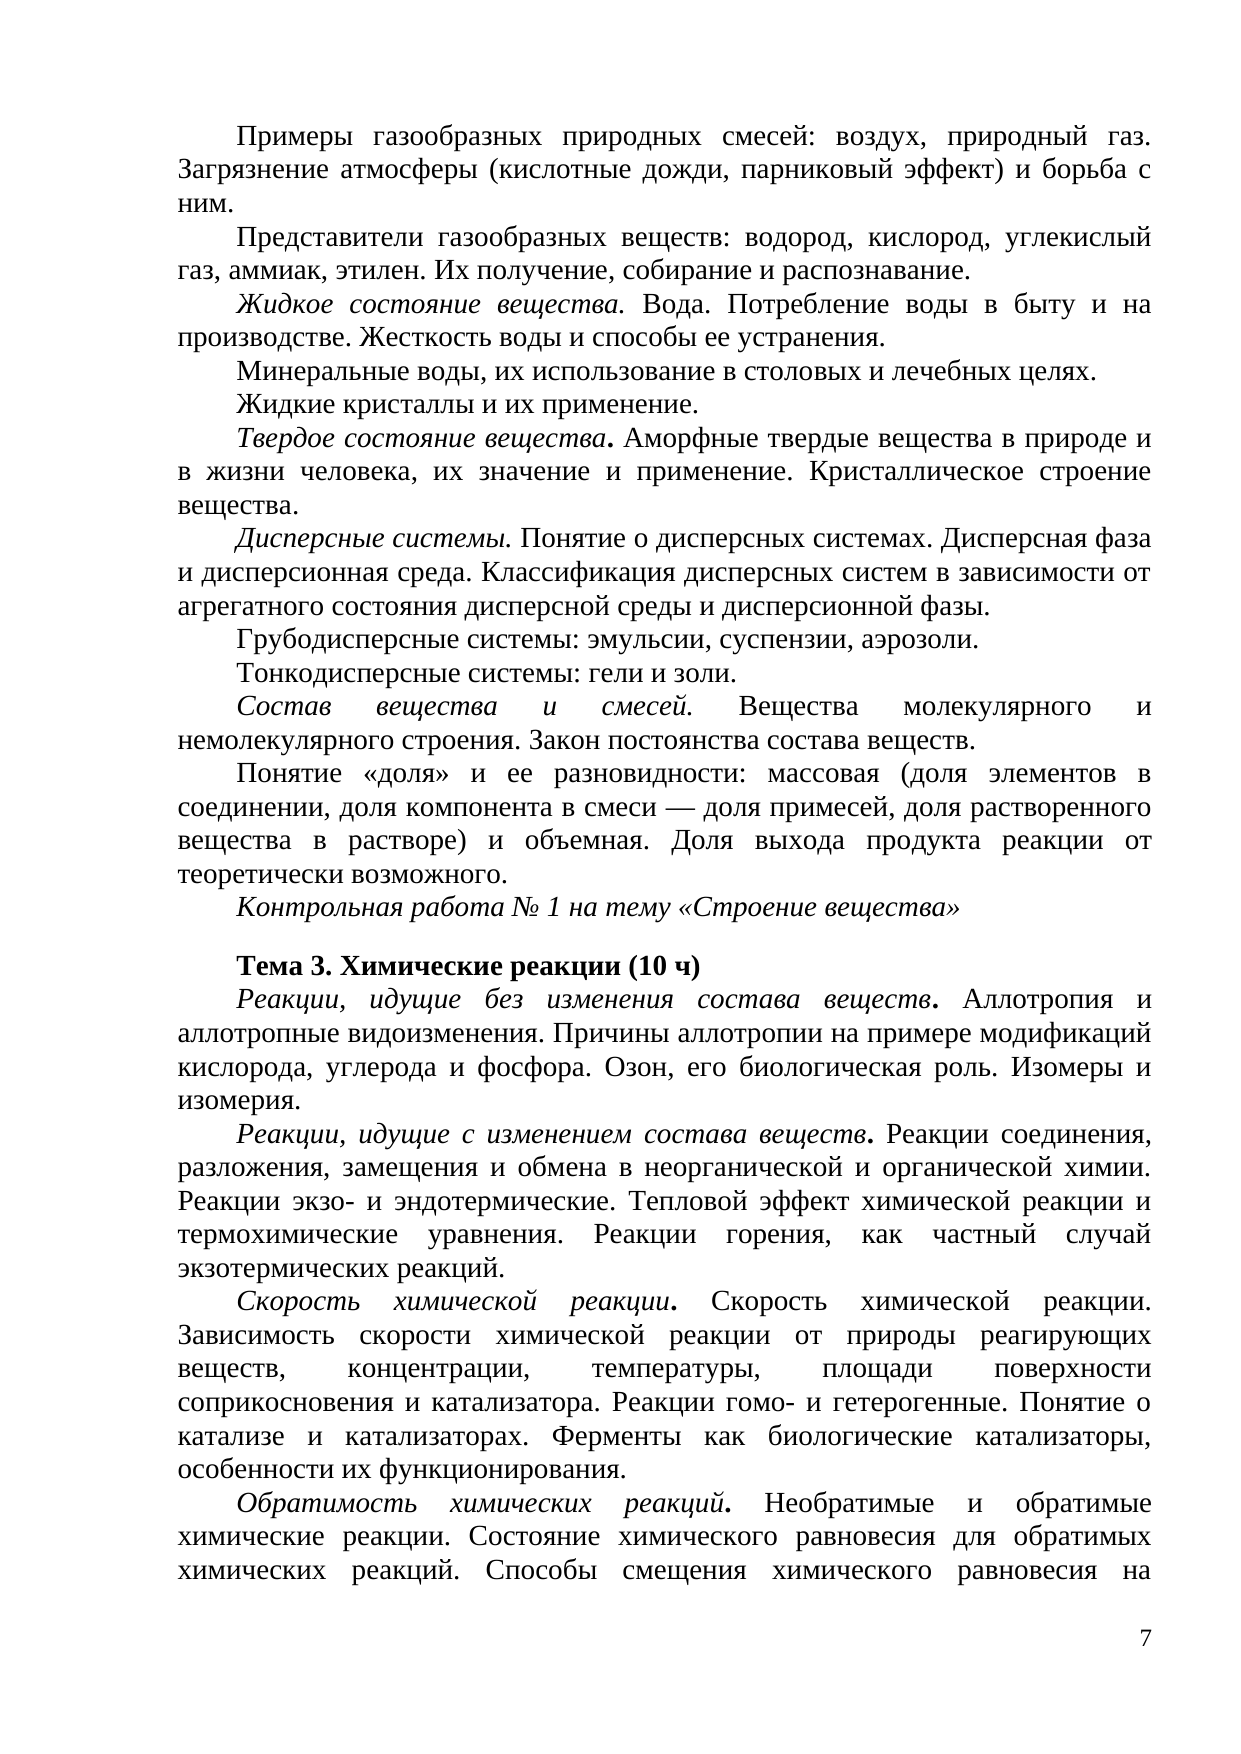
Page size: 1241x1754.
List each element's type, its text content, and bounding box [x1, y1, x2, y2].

text Дисперсные системы. Понятие о дисперсных системах. Дисперсная фаза и дисперсионная среда. Классификация дисперсных систем в зависимости от агрегатного состояния дисперсной среды и дисперсионной фазы. [177, 521, 1152, 621]
text Реакции, идущие без изменения состава веществ. Аллотропия и аллотропные видоизменения. Причины аллотропии на примере модификаций кислорода, углерода и фосфора. Озон, его биологическая роль. Изомеры и изомерия. [177, 982, 1152, 1116]
text Состав вещества и смесей. Вещества молекулярного и немолекулярного строения. Закон постоянства состава веществ. [177, 688, 1152, 755]
text Понятие «доля» и ее разновидности: массовая (доля элементов в соединении, доля компонента в смеси — доля примесей, доля растворенного вещества в растворе) и объемная. Доля выхода продукта реакции от теоретически возможного. [177, 755, 1152, 889]
text Примеры газообразных природных смесей: воздух, природный газ. Загрязнение атмосферы (кислотные дожди, парниковый эффект) и борьба с ним. [177, 118, 1152, 219]
text Твердое состояние вещества. Аморфные твердые вещества в природе и в жизни человека, их значение и применение. Кристаллическое строение вещества. [177, 420, 1152, 521]
text Жидкие кристаллы и их применение. [177, 386, 1152, 420]
text Тема 3. Химические реакции (10 ч) [177, 948, 1152, 982]
text Минеральные воды, их использование в столовых и лечебных целях. [177, 353, 1152, 386]
text Грубодисперсные системы: эмульсии, суспензии, аэрозоли. [177, 621, 1152, 655]
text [177, 1485, 1152, 1585]
text Скорость химической реакции. Скорость химической реакции. Зависимость скорости химической реакции от природы реагирующих веществ, концентрации, температуры, площади поверхности соприкосновения и катализатора. Реакции гомо- и гетерогенные. Понятие о катализе и катализаторах. Ферменты как биологические катализаторы, особенности их функционирования. [177, 1283, 1152, 1485]
text Тонкодисперсные системы: гели и золи. [177, 655, 1152, 688]
text Представители газообразных веществ: водород, кислород, углекислый газ, аммиак, этилен. Их получение, собирание и распознавание. [177, 219, 1152, 286]
text Реакции, идущие с изменением состава веществ. Реакции соединения, разложения, замещения и обмена в неорганической и органической химии. Реакции экзо- и эндотермические. Тепловой эффект химической реакции и термохимические уравнения. Реакции горения, как частный случай экзотермических реакций. [177, 1116, 1152, 1283]
text Контрольная работа № 1 на тему «Строение вещества» [177, 889, 1152, 923]
text Жидкое состояние вещества. Вода. Потребление воды в быту и на производстве. Жесткость воды и способы ее устранения. [177, 286, 1152, 353]
